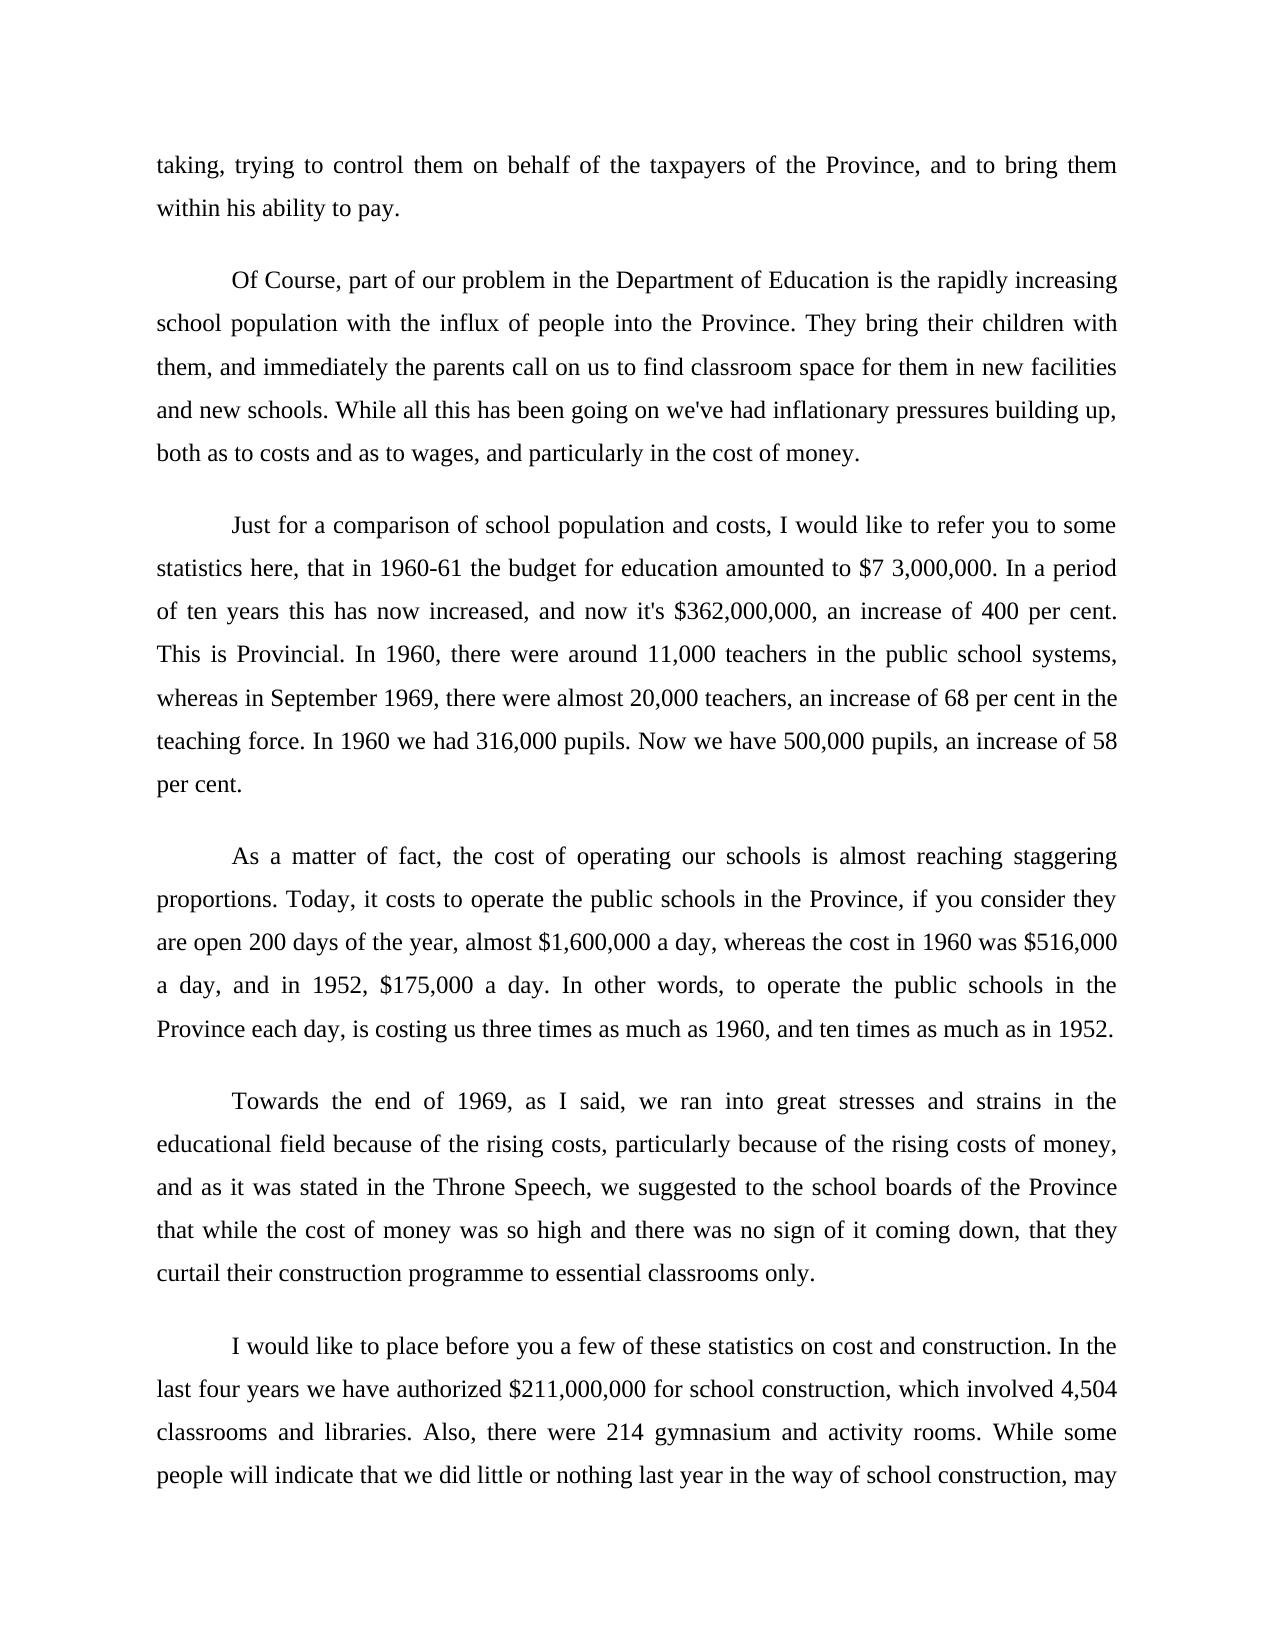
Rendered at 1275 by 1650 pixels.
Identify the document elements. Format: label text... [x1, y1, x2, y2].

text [156, 1331, 1118, 1489]
text Towards the end of 1969, as I said, we ran into great stresses and strains in the educational field because of the rising costs, particularly because of the rising costs of money, and as it was stated in the Throne Speech, we suggested to the school boards of the Province that while the cost of money was so high and there was no sign of it coming down, that they curtail their construction programme to essential classrooms only. [156, 1086, 1118, 1287]
text Of Course, part of our problem in the Department of Education is the rapidly increasing school population with the influx of people into the Province. They bring their children with them, and immediately the parents call on us to find classroom space for them in new facilities and new schools. While all this has been going on we've had inflationary pressures building up, both as to costs and as to wages, and particularly in the cost of money. [156, 265, 1118, 467]
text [156, 150, 1118, 222]
text Just for a comparison of school population and costs, I would like to refer you to some statistics here, that in 1960-61 the budget for education amounted to $7 3,000,000. In a period of ten years this has now increased, and now it's $362,000,000, an increase of 400 per cent. This is Provincial. In 1960, there were around 11,000 teachers in the public school systems, whereas in September 1969, there were almost 20,000 teachers, an increase of 68 per cent in the teaching force. In 1960 we had 316,000 pupils. Now we have 500,000 pupils, an increase of 58 per cent. [156, 510, 1118, 798]
text As a matter of fact, the cost of operating our schools is almost reaching staggering proportions. Today, it costs to operate the public schools in the Province, if you consider they are open 200 days of the year, almost $1,600,000 a day, whereas the cost in 1960 was $516,000 a day, and in 1952, $175,000 a day. In other words, to operate the public schools in the Province each day, is costing us three times as much as 1960, and ten times as much as in 1952. [156, 841, 1118, 1042]
